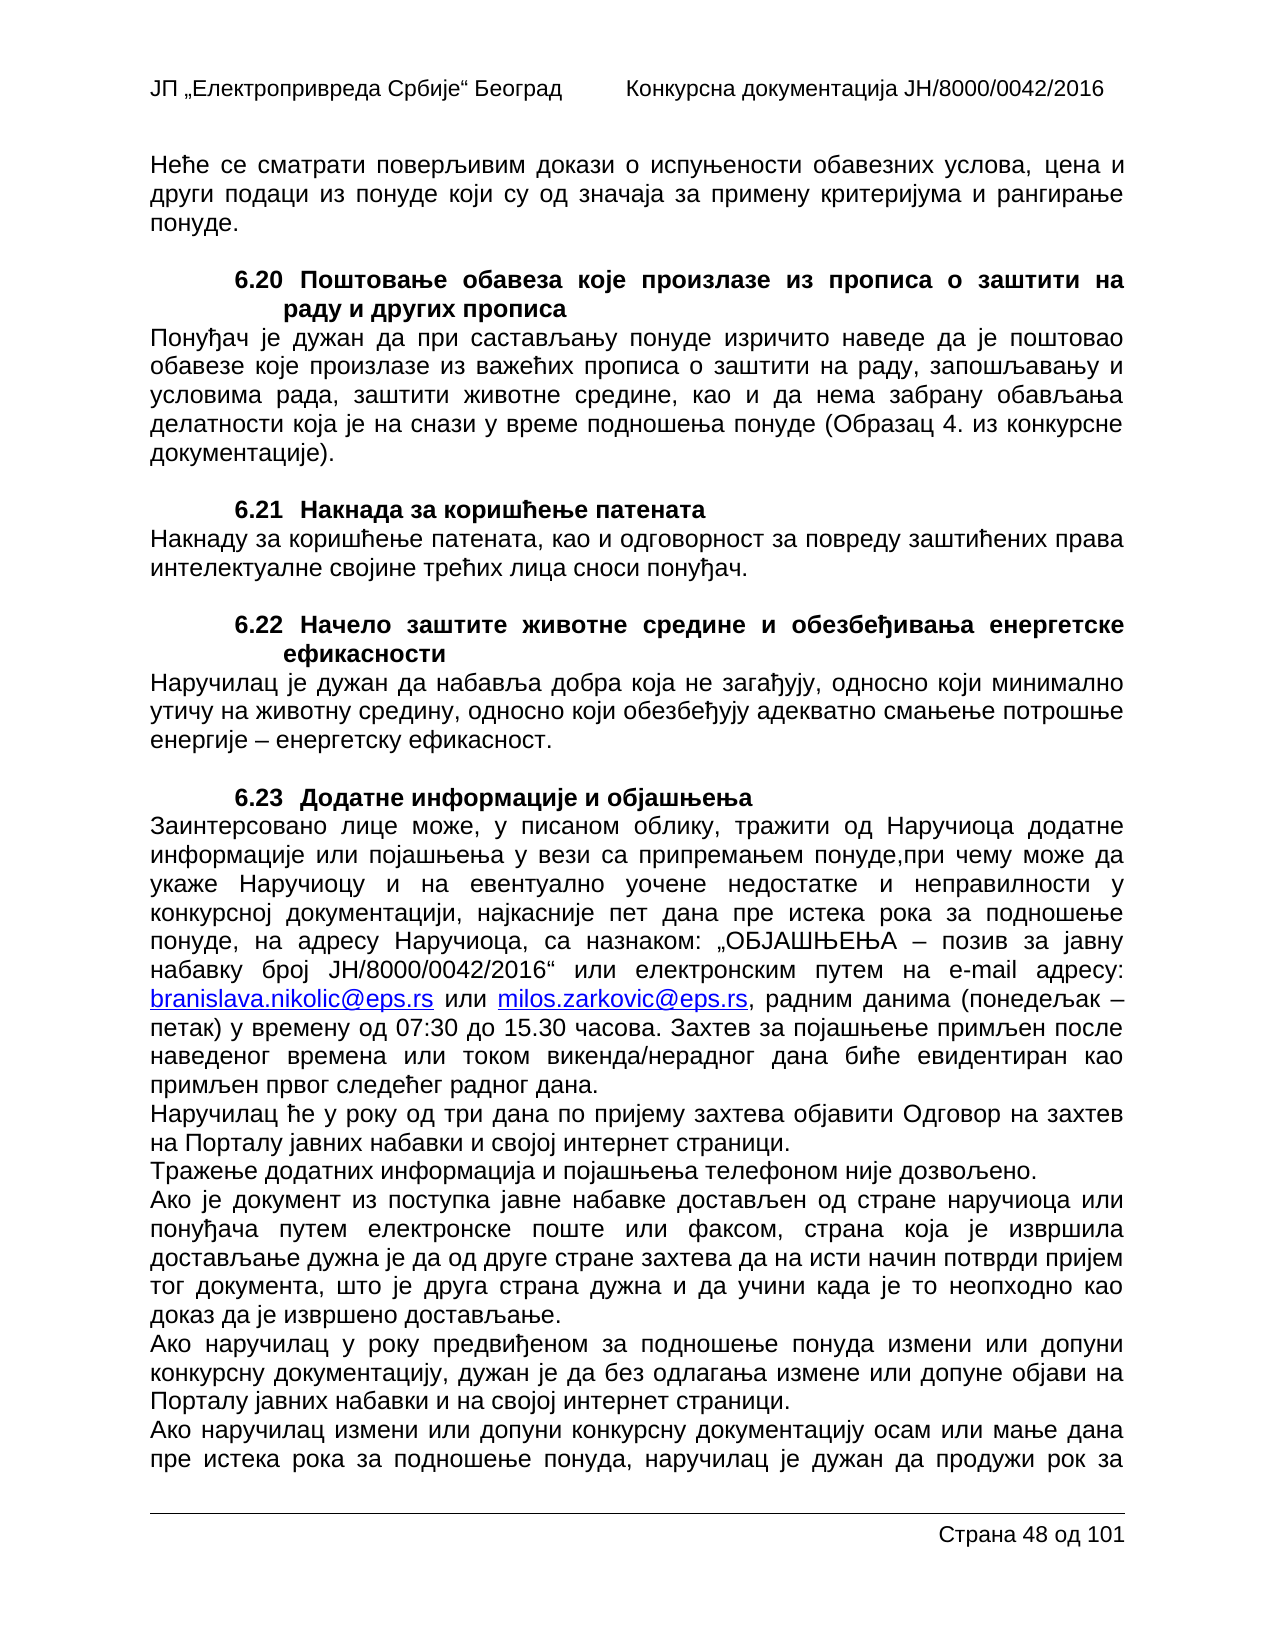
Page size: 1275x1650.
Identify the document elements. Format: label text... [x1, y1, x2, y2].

text Накнаду за коришћење патената, као и одговорност за повреду заштићених права интелектуалне својине трећих лица сноси понуђач. [150, 524, 1125, 581]
text Наручилац је дужан да набавља добра која не загађују, односно који минимално утичу на животну средину, односно који обезбеђују адекватно смањење потрошње енергије – енергетску ефикасност. [150, 667, 1125, 754]
text Понуђач је дужан да при састављању понуде изричито наведе да је поштовао обавезе које произлазе из важећих прописа о заштити на раду, запошљавању и условима рада, заштити животне средине, као и да нема забрану обављања делатности која је на снази у време подношења понуде (Образац 4. из конкурсне документације). [150, 322, 1125, 466]
list Начело заштите животне средине и обезбеђивања енергетске ефикасности [234, 610, 1125, 667]
text Заинтерсовано лице може, у писаном облику, тражити од Наручиоца додатне информације или појашњења у вези са припремањем понуде,при чему може да укаже Наручиоцу и на евентуално уочене недостатке и неправилности у конкурсној документацији, најкасније пет дана пре истека рока за подношење понуде, на адресу Наручиоца, са назнаком: „ОБЈАШЊЕЊА – позив за јавну набавку број ЈН/8000/0042/2016“ или електронским путем на е-mail адресу: branislava.nikolic@eps.rs или milos.zarkovic@eps.rs, радним данима (понедељак – петак) у времену од 07:30 до 15.30 часова. Захтев за појашњење примљен после наведеног времена или током викенда/нерадног дана биће евидентиран као примљен првог следећег радног дана. [150, 811, 1125, 1099]
list Накнада за коришћење патената [234, 495, 1125, 524]
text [150, 1415, 1125, 1472]
text Наручилац ће у року од три дана по пријему захтева објавити Одговор на захтев на Порталу јавних набавки и својој интернет страници. [150, 1099, 1125, 1156]
text Ако је документ из поступка јавне набавке достављен од стране наручиоца или понуђача путем електронске поште или факсом, страна која је извршила достављање дужна је да од друге стране захтева да на исти начин потврди пријем тог документа, што је друга страна дужна и да учини када је то неопходно као доказ да је извршено достављање. [150, 1185, 1125, 1329]
list Поштовање обавеза које произлазе из прописа о заштити на раду и других прописа [234, 265, 1125, 322]
list Додатне информације и објашњења [234, 782, 1125, 811]
text Ако наручилац у року предвиђеном за подношење понуда измени или допуни конкурсну документацију, дужан је да без одлагања измене или допуне објави на Порталу јавних набавки и на својој интернет страници. [150, 1329, 1125, 1415]
text Тражење додатних информација и појашњења телефоном није дозвољено. [150, 1156, 1125, 1185]
text Неће се сматрати поверљивим докази о испуњености обавезних услова, цена и други подаци из понуде који су од значаја за примену критеријума и рангирање понуде. [150, 150, 1125, 236]
